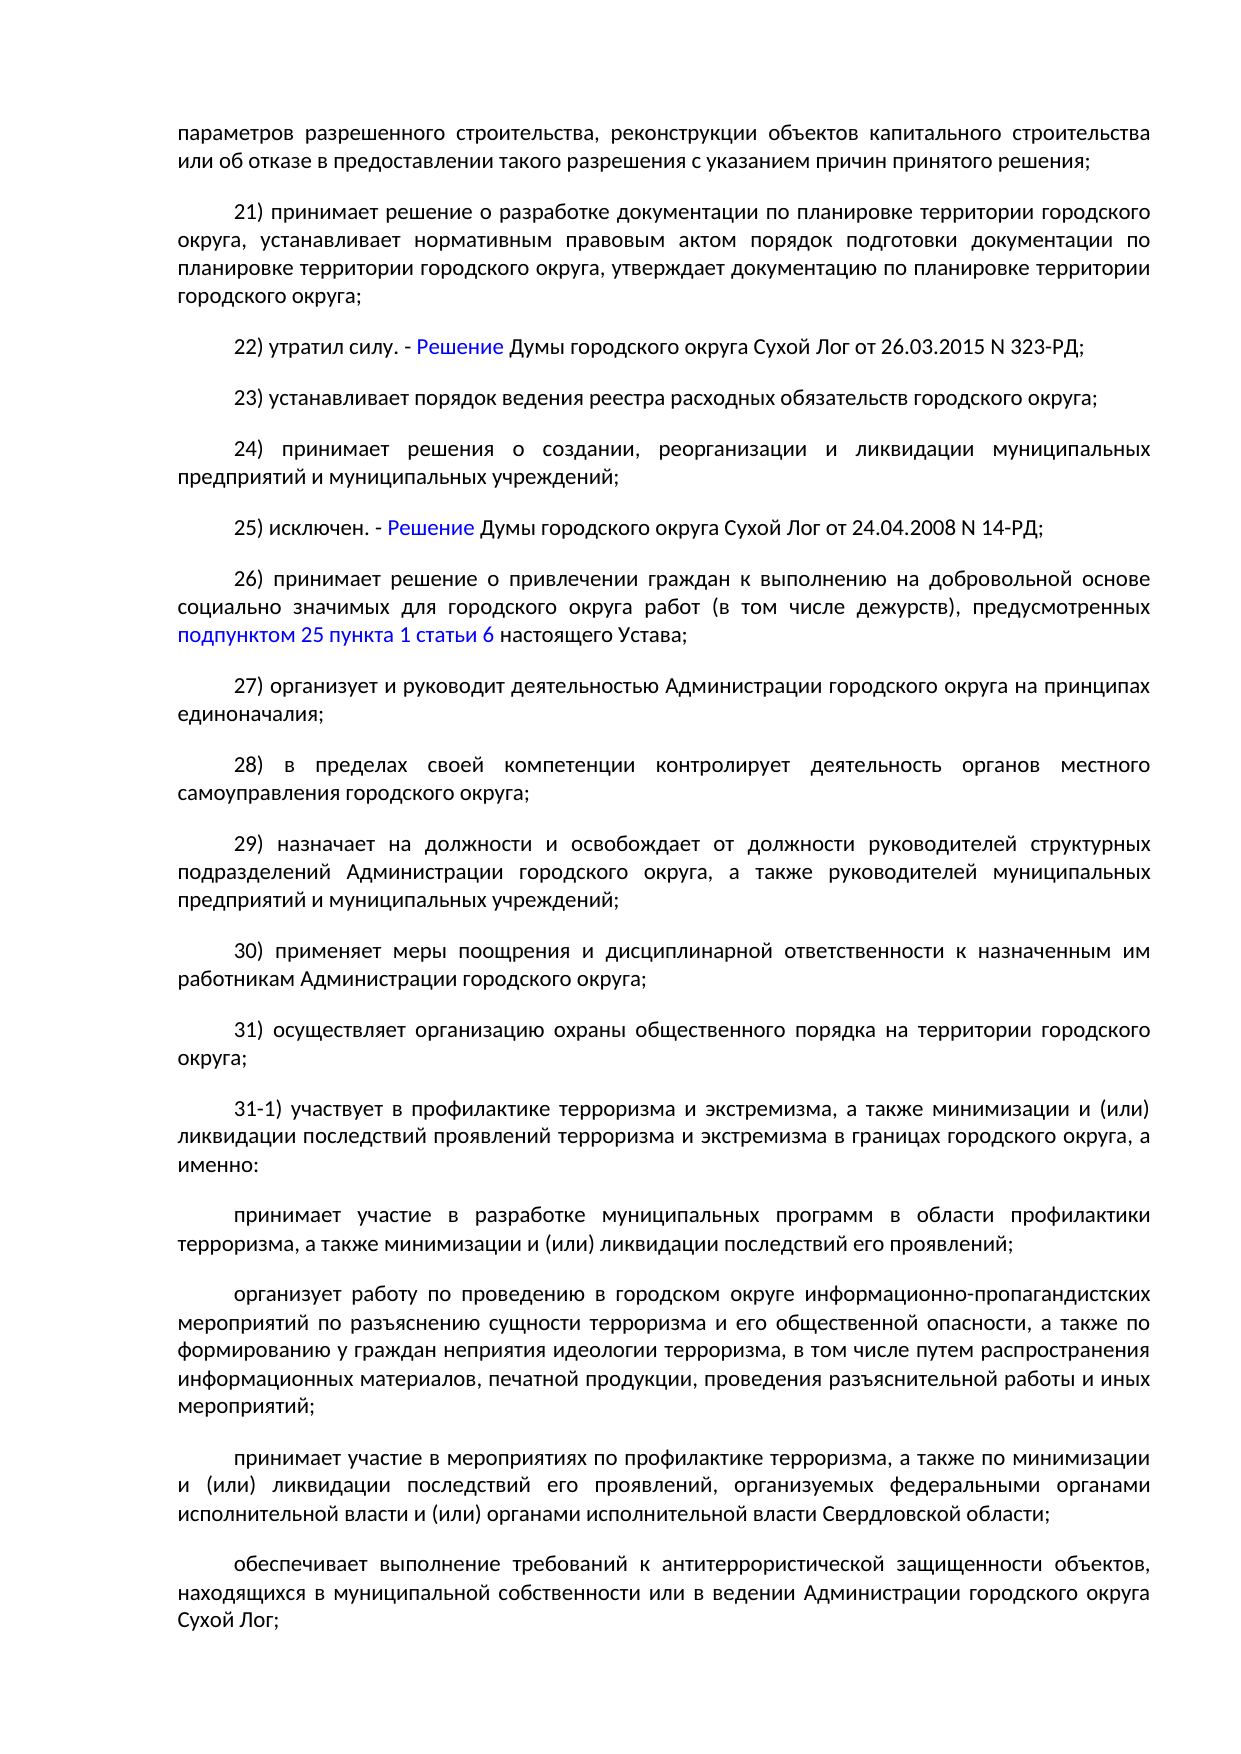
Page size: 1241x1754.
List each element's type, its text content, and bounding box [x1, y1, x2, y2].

text 28) в пределах своей компетенции контролирует деятельность органов местного самоуправления городского округа; [177, 750, 1152, 806]
text 27) организует и руководит деятельностью Администрации городского округа на принципах единоначалия; [177, 671, 1152, 727]
text 22) утратил силу. - Решение Думы городского округа Сухой Лог от 26.03.2015 N 323-РД; [177, 332, 1152, 360]
text 25) исключен. - Решение Думы городского округа Сухой Лог от 24.04.2008 N 14-РД; [177, 513, 1152, 541]
text 24) принимает решения о создании, реорганизации и ликвидации муниципальных предприятий и муниципальных учреждений; [177, 434, 1152, 490]
text обеспечивает выполнение требований к антитеррористической защищенности объектов, находящихся в муниципальной собственности или в ведении Администрации городского округа Сухой Лог; [177, 1549, 1152, 1634]
text 31) осуществляет организацию охраны общественного порядка на территории городского округа; [177, 1015, 1152, 1071]
text принимает участие в мероприятиях по профилактике терроризма, а также по минимизации и (или) ликвидации последствий его проявлений, организуемых федеральными органами исполнительной власти и (или) органами исполнительной власти Свердловской области; [177, 1443, 1152, 1527]
text 26) принимает решение о привлечении граждан к выполнению на добровольной основе социально значимых для городского округа работ (в том числе дежурств), предусмотренных подпунктом 25 пункта 1 статьи 6 настоящего Устава; [177, 564, 1152, 648]
text 30) применяет меры поощрения и дисциплинарной ответственности к назначенным им работникам Администрации городского округа; [177, 936, 1152, 992]
text организует работу по проведению в городском округе информационно-пропагандистских мероприятий по разъяснению сущности терроризма и его общественной опасности, а также по формированию у граждан неприятия идеологии терроризма, в том числе путем распространения информационных материалов, печатной продукции, проведения разъяснительной работы и иных мероприятий; [177, 1279, 1152, 1420]
text 21) принимает решение о разработке документации по планировке территории городского округа, устанавливает нормативным правовым актом порядок подготовки документации по планировке территории городского округа, утверждает документацию по планировке территории городского округа; [177, 197, 1152, 309]
text 23) устанавливает порядок ведения реестра расходных обязательств городского округа; [177, 383, 1152, 411]
text 29) назначает на должности и освобождает от должности руководителей структурных подразделений Администрации городского округа, а также руководителей муниципальных предприятий и муниципальных учреждений; [177, 829, 1152, 913]
text принимает участие в разработке муниципальных программ в области профилактики терроризма, а также минимизации и (или) ликвидации последствий его проявлений; [177, 1201, 1152, 1257]
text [177, 118, 1152, 174]
text 31-1) участвует в профилактике терроризма и экстремизма, а также минимизации и (или) ликвидации последствий проявлений терроризма и экстремизма в границах городского округа, а именно: [177, 1094, 1152, 1178]
